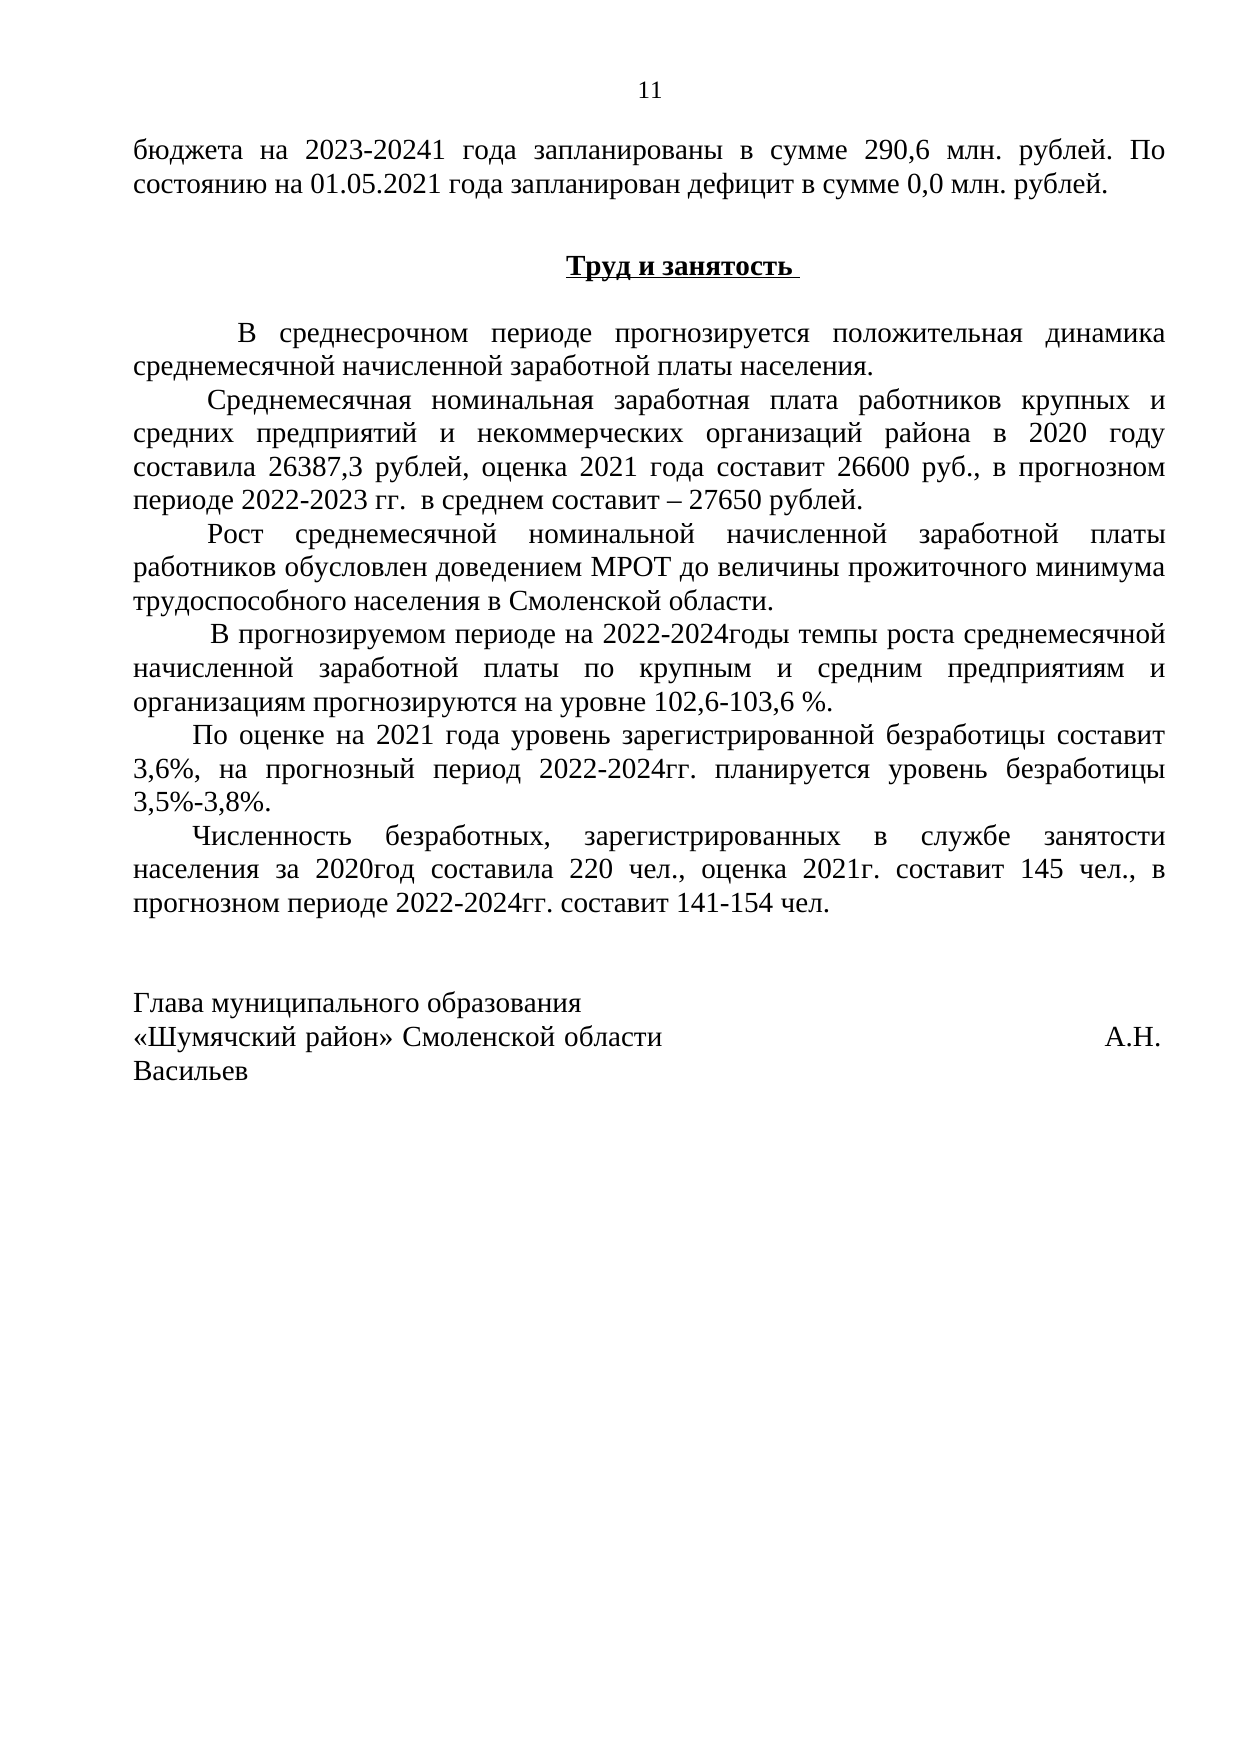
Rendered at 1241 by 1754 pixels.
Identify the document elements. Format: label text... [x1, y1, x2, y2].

text По оценке на 2021 года уровень зарегистрированной безработицы составит 3,6%, на прогнозный период 2022-2024гг. планируется уровень безработицы 3,5%-3,8%. [133, 717, 1166, 818]
text «Шумячский район» Смоленской области А.Н. Васильев [133, 1019, 1166, 1086]
text Рост среднемесячной номинальной начисленной заработной платы работников обусловлен доведением МРОТ до величины прожиточного минимума трудоспособного населения в Смоленской области. [133, 516, 1166, 617]
text Труд и занятость [133, 248, 1166, 281]
text Глава муниципального образования [133, 986, 1166, 1019]
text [133, 132, 1166, 199]
text Среднемесячная номинальная заработная плата работников крупных и средних предприятий и некоммерческих организаций района в 2020 году составила 26387,3 рублей, оценка 2021 года составит 26600 руб., в прогнозном периоде 2022-2023 гг. в среднем составит – 27650 рублей. [133, 382, 1166, 516]
text Численность безработных, зарегистрированных в службе занятости населения за 2020год составила 220 чел., оценка 2021г. составит 145 чел., в прогнозном периоде 2022-2024гг. составит 141-154 чел. [133, 818, 1166, 918]
text В среднесрочном периоде прогнозируется положительная динамика среднемесячной начисленной заработной платы населения. [133, 315, 1166, 382]
text В прогнозируемом периоде на 2022-2024годы темпы роста среднемесячной начисленной заработной платы по крупным и средним предприятиям и организациям прогнозируются на уровне 102,6-103,6 %. [133, 617, 1166, 717]
